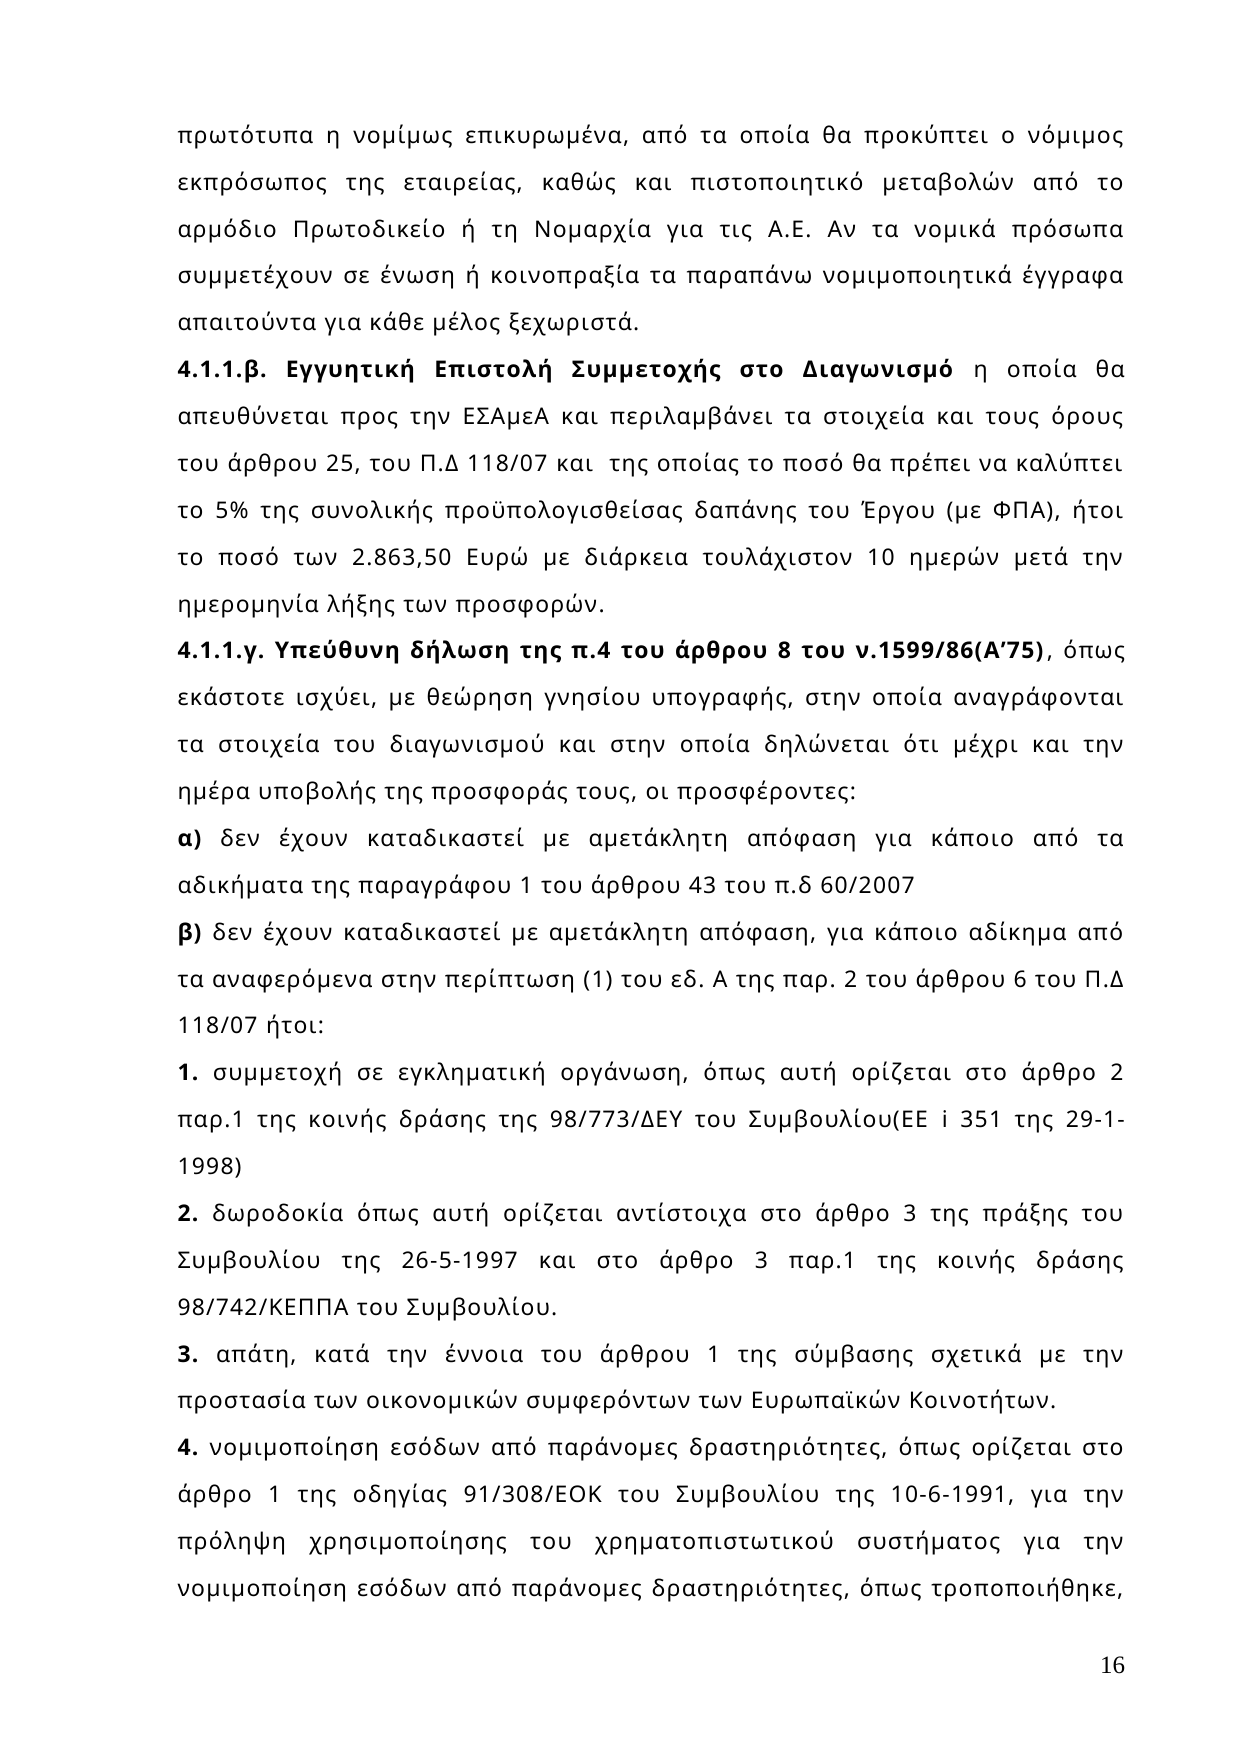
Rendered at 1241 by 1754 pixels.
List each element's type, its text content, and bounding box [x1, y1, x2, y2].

text β) δεν έχουν καταδικαστεί με αμετάκλητη απόφαση, για κάποιο αδίκημα από τα αναφερόμενα στην περίπτωση (1) του εδ. Α της παρ. 2 του άρθρου 6 του Π.Δ 118/07 ήτοι: [177, 916, 1125, 1041]
text 2. δωροδοκία όπως αυτή ορίζεται αντίστοιχα στο άρθρο 3 της πράξης του Συμβουλίου της 26-5-1997 και στο άρθρο 3 παρ.1 της κοινής δράσης 98/742/ΚΕΠΠΑ του Συμβουλίου. [177, 1197, 1125, 1322]
text α) δεν έχουν καταδικαστεί με αμετάκλητη απόφαση για κάποιο από τα αδικήματα της παραγράφου 1 του άρθρου 43 του π.δ 60/2007 [177, 822, 1125, 900]
text 4.1.1.β. Εγγυητική Επιστολή Συμμετοχής στο Διαγωνισμό η οποία θα απευθύνεται προς την ΕΣΑμεΑ και περιλαμβάνει τα στοιχεία και τους όρους του άρθρου 25, του Π.Δ 118/07 και της οποίας το ποσό θα πρέπει να καλύπτει το 5% της συνολικής προϋπολογισθείσας δαπάνης του Έργου (με ΦΠΑ), ήτοι το ποσό των 2.863,50 Ευρώ με διάρκεια τουλάχιστον 10 ημερών μετά την ημερομηνία λήξης των προσφορών. [177, 353, 1125, 619]
text 1. συμμετοχή σε εγκληματική οργάνωση, όπως αυτή ορίζεται στο άρθρο 2 παρ.1 της κοινής δράσης της 98/773/ΔΕΥ του Συμβουλίου(ΕΕ i 351 της 29-1-1998) [177, 1056, 1125, 1181]
text πρωτότυπα η νομίμως επικυρωμένα, από τα οποία θα προκύπτει ο νόμιμος εκπρόσωπος της εταιρείας, καθώς και πιστοποιητικό μεταβολών από το αρμόδιο Πρωτοδικείο ή τη Νομαρχία για τις Α.Ε. Αν τα νομικά πρόσωπα συμμετέχουν σε ένωση ή κοινοπραξία τα παραπάνω νομιμοποιητικά έγγραφα απαιτούντα για κάθε μέλος ξεχωριστά. [177, 119, 1125, 337]
text 4.1.1.γ. Υπεύθυνη δήλωση της π.4 του άρθρου 8 του ν.1599/86(Α’75), όπως εκάστοτε ισχύει, με θεώρηση γνησίου υπογραφής, στην οποία αναγράφονται τα στοιχεία του διαγωνισμού και στην οποία δηλώνεται ότι μέχρι και την ημέρα υποβολής της προσφοράς τους, οι προσφέροντες: [177, 634, 1125, 806]
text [177, 1431, 1125, 1603]
text 3. απάτη, κατά την έννοια του άρθρου 1 της σύμβασης σχετικά με την προστασία των οικονομικών συμφερόντων των Ευρωπαϊκών Κοινοτήτων. [177, 1337, 1125, 1416]
